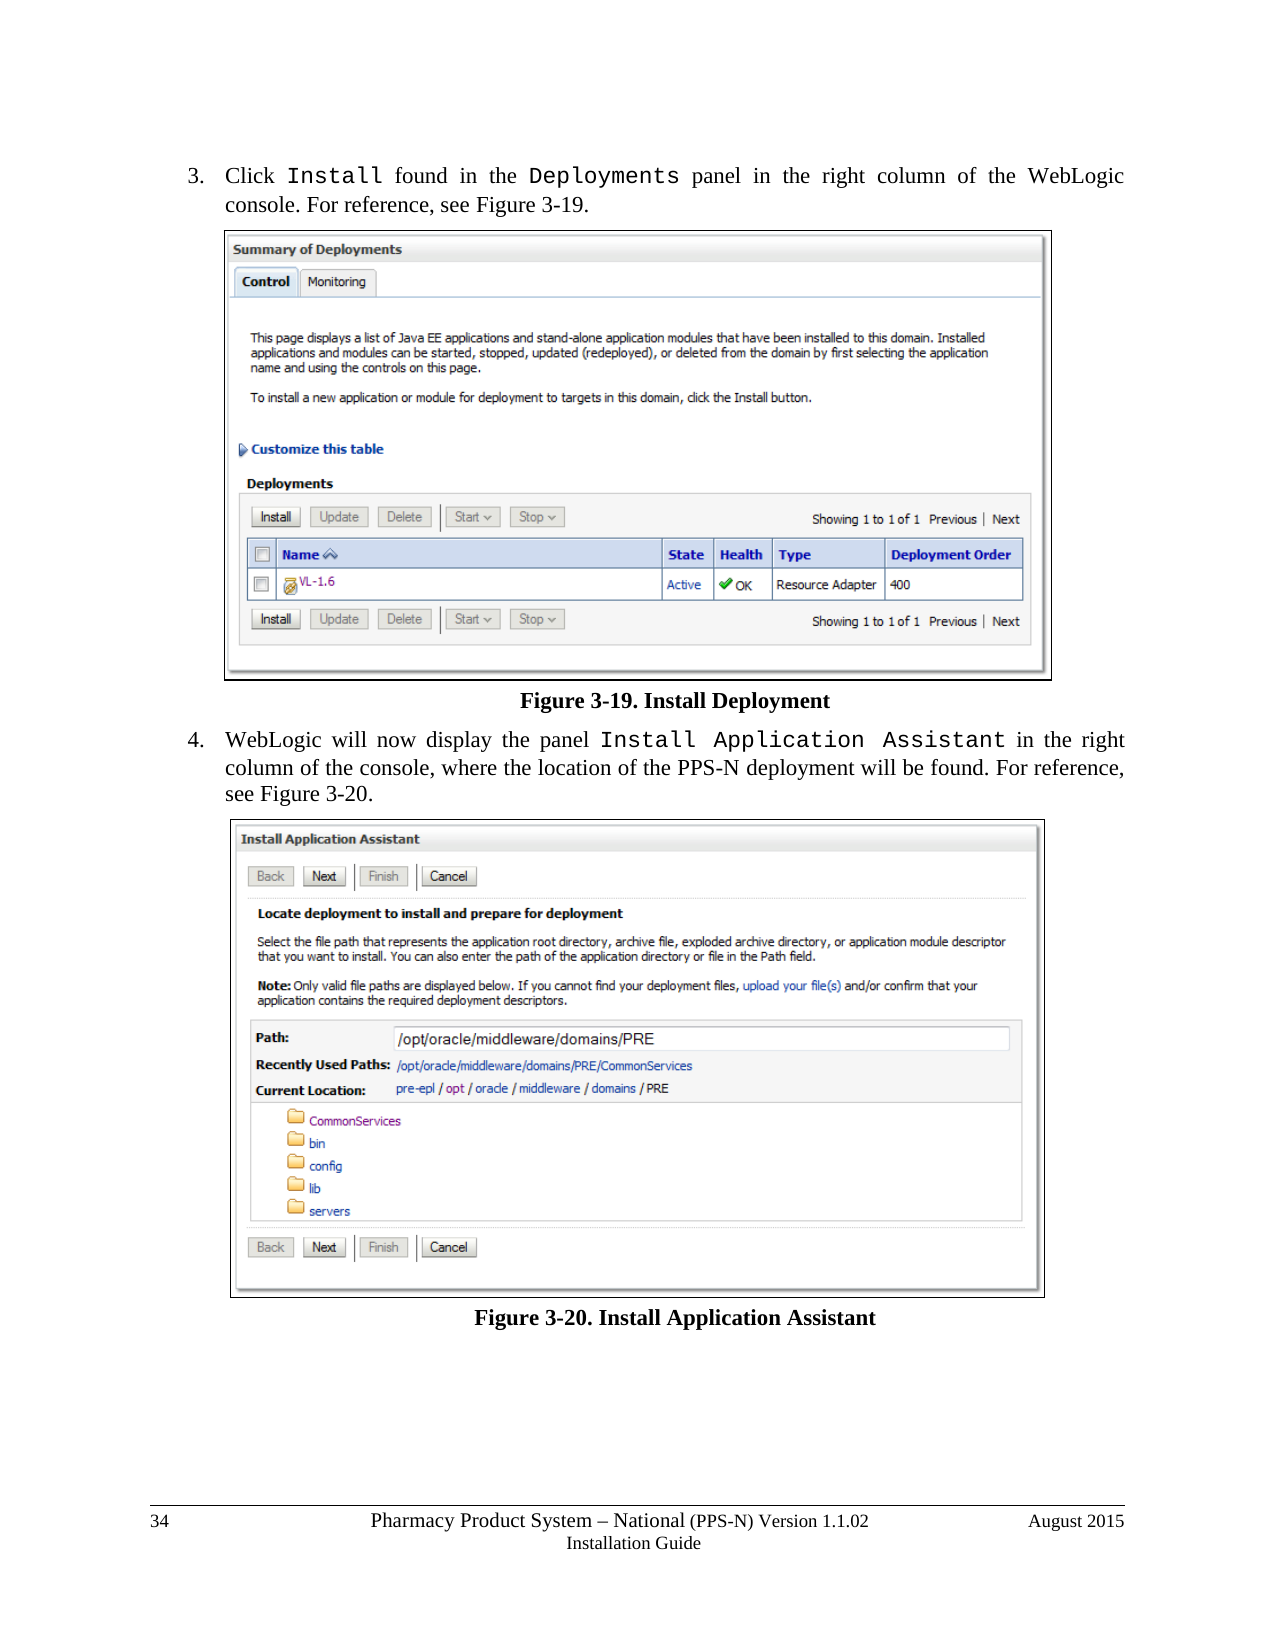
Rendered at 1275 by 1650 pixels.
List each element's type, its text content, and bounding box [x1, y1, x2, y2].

text Figure 3-19. Install Deployment [225, 687, 1125, 713]
list Click Install found in the Deployments panel in the right column of the WebLogic console. For reference, see Figure 3-19. [187, 162, 1125, 217]
text Figure 3-20. Install Application Assistant [225, 1304, 1125, 1330]
picture [225, 231, 1051, 679]
picture [231, 820, 1044, 1297]
list WebLogic will now display the panel Install Application Assistant in the right column of the console, where the location of the PPS-N deployment will be found. For reference, see Figure 3-20. [187, 726, 1125, 807]
